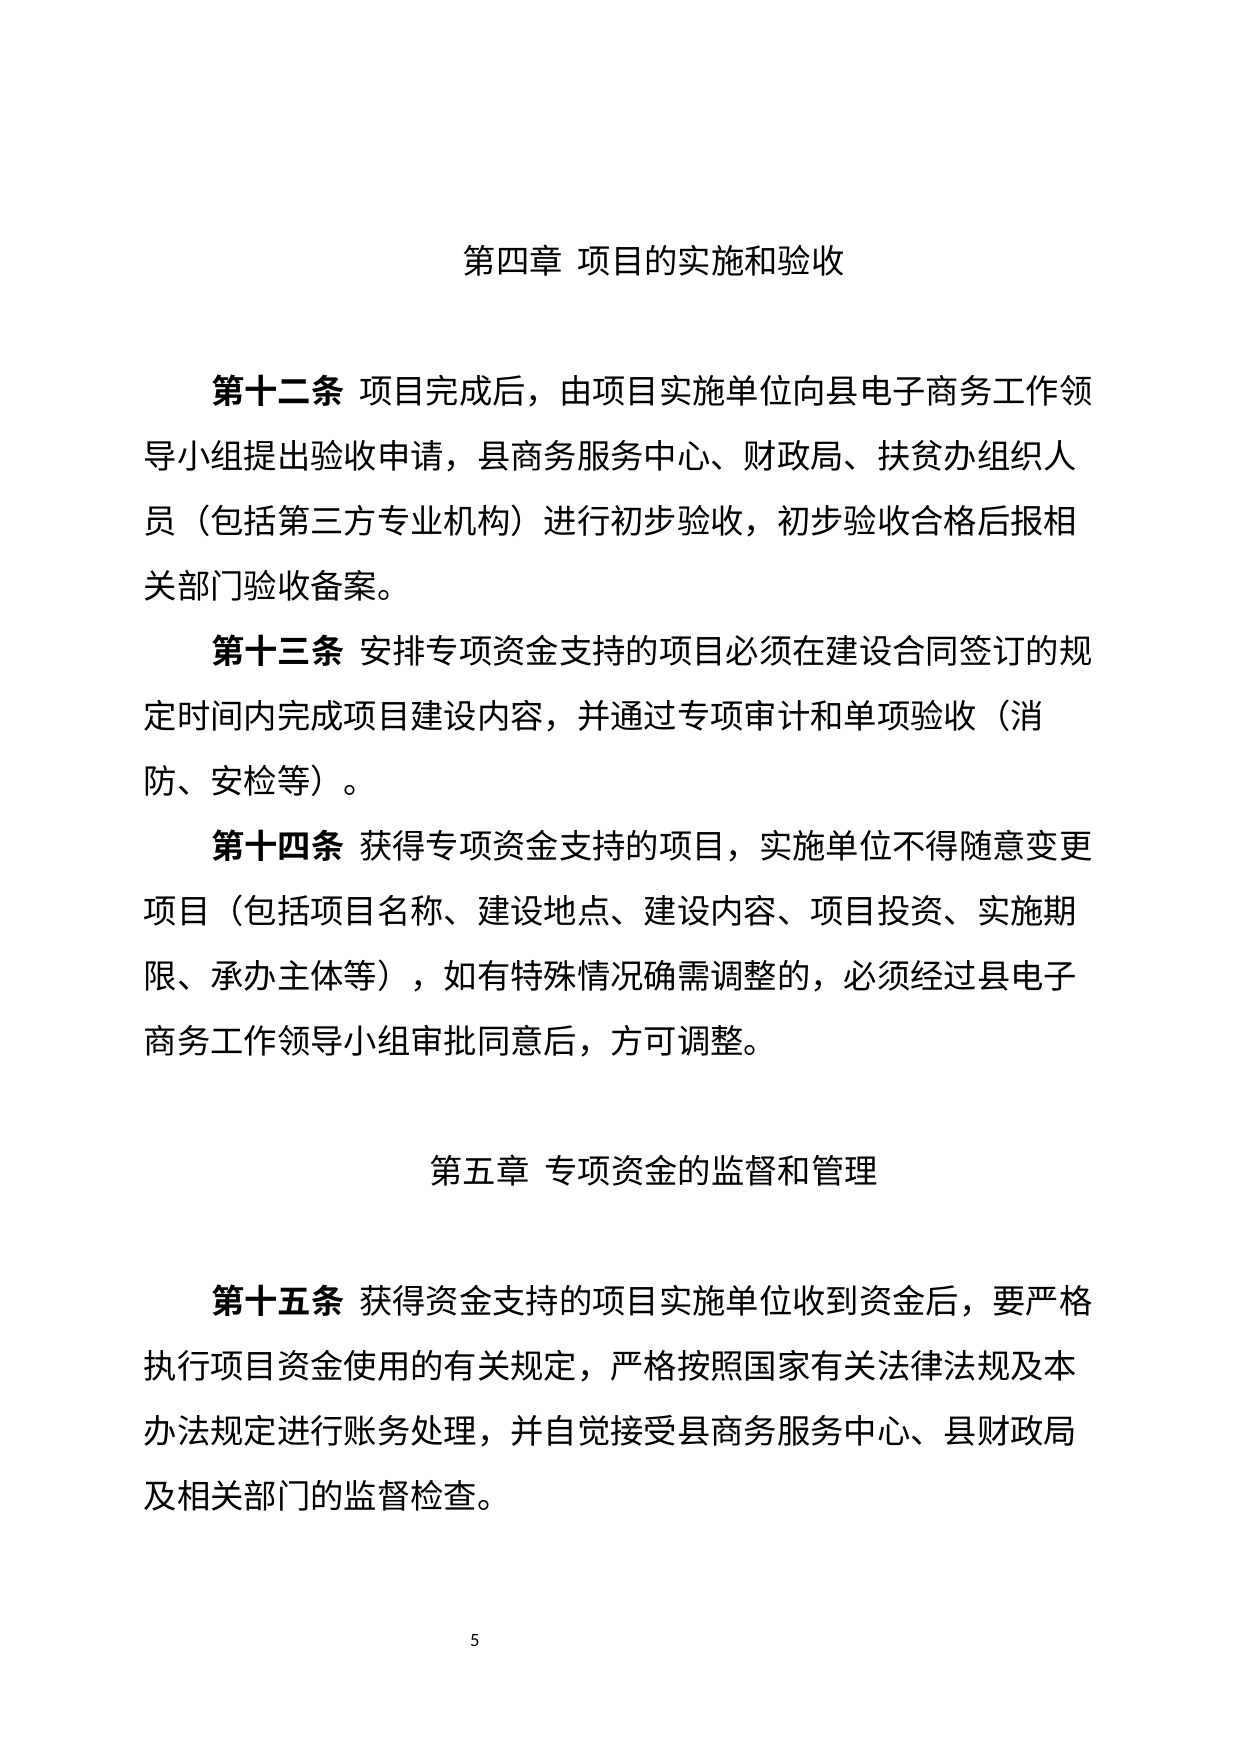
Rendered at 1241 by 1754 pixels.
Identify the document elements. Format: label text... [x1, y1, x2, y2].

text 第五章 专项资金的监督和管理 [144, 1137, 1096, 1202]
text 第十三条 安排专项资金支持的项目必须在建设合同签订的规定时间内完成项目建设内容，并通过专项审计和单项验收（消防、安检等）。 [144, 617, 1096, 812]
text 第十五条 获得资金支持的项目实施单位收到资金后，要严格执行项目资金使用的有关规定，严格按照国家有关法律法规及本办法规定进行账务处理，并自觉接受县商务服务中心、县财政局及相关部门的监督检查。 [144, 1267, 1096, 1527]
text 第四章 项目的实施和验收 [144, 227, 1096, 292]
text 第十四条 获得专项资金支持的项目，实施单位不得随意变更项目（包括项目名称、建设地点、建设内容、项目投资、实施期限、承办主体等），如有特殊情况确需调整的，必须经过县电子商务工作领导小组审批同意后，方可调整。 [144, 812, 1096, 1072]
text 第十二条 项目完成后，由项目实施单位向县电子商务工作领导小组提出验收申请，县商务服务中心、财政局、扶贫办组织人员（包括第三方专业机构）进行初步验收，初步验收合格后报相关部门验收备案。 [144, 357, 1096, 617]
